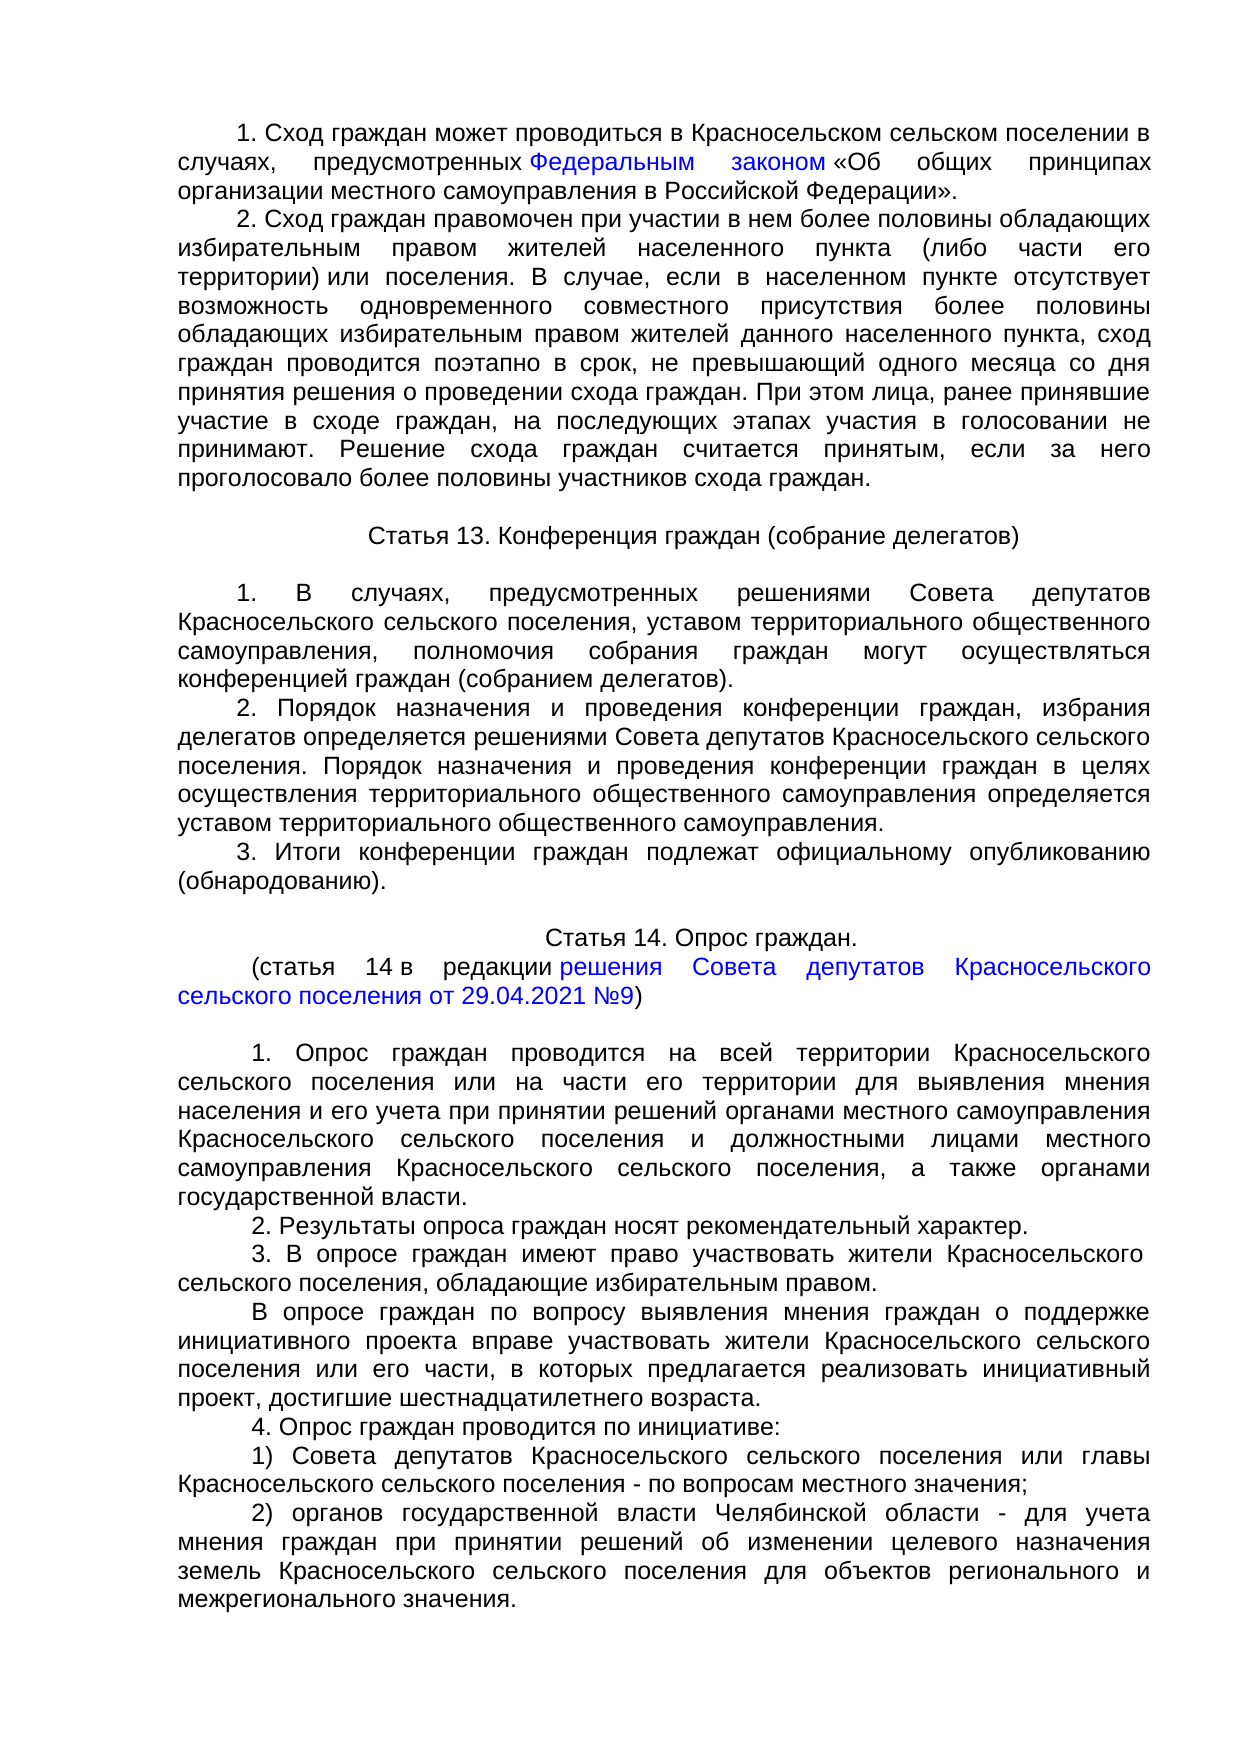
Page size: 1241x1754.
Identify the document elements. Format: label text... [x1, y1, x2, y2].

text 3. В опросе граждан имеют право участвовать жители Красносельского сельского поселения, обладающие избирательным правом. [177, 1239, 1152, 1297]
text 1. Опрос граждан проводится на всей территории Красносельского сельского поселения или на части его территории для выявления мнения населения и его учета при принятии решений органами местного самоуправления Красносельского сельского поселения и должностными лицами местного самоуправления Красносельского сельского поселения, а также органами государственной власти. [177, 1038, 1152, 1211]
text 1. В случаях, предусмотренных решениями Совета депутатов Красносельского сельского поселения, уставом территориального общественного самоуправления, полномочия собрания граждан могут осуществляться конференцией граждан (собранием делегатов). [177, 578, 1152, 693]
text 1. Сход граждан может проводиться в Красносельском сельском поселении в случаях, предусмотренных Федеральным законом «Об общих принципах организации местного самоуправления в Российской Федерации». [177, 118, 1152, 204]
text В опросе граждан по вопросу выявления мнения граждан о поддержке инициативного проекта вправе участвовать жители Красносельского сельского поселения или его части, в которых предлагается реализовать инициативный проект, достигшие шестнадцатилетнего возраста. [177, 1297, 1152, 1412]
text 2. Сход граждан правомочен при участии в нем более половины обладающих избирательным правом жителей населенного пункта (либо части его территории) или поселения. В случае, если в населенном пункте отсутствует возможность одновременного совместного присутствия более половины обладающих избирательным правом жителей данного населенного пункта, сход граждан проводится поэтапно в срок, не превышающий одного месяца со дня принятия решения о проведении схода граждан. При этом лица, ранее принявшие участие в сходе граждан, на последующих этапах участия в голосовании не принимают. Решение схода граждан считается принятым, если за него проголосовало более половины участников схода граждан. [177, 204, 1152, 492]
text 2) органов государственной власти Челябинской области - для учета мнения граждан при принятии решений об изменении целевого назначения земель Красносельского сельского поселения для объектов регионального и межрегионального значения. [177, 1498, 1152, 1613]
text 3. Итоги конференции граждан подлежат официальному опубликованию (обнародованию). [177, 837, 1152, 894]
text (статья 14 в редакции решения Совета депутатов Красносельского сельского поселения от 29.04.2021 №9) [177, 952, 1152, 1009]
text 4. Опрос граждан проводится по инициативе: [177, 1412, 1152, 1441]
text 2. Порядок назначения и проведения конференции граждан, избрания делегатов определяется решениями Совета депутатов Красносельского сельского поселения. Порядок назначения и проведения конференции граждан в целях осуществления территориального общественного самоуправления определяется уставом территориального общественного самоуправления. [177, 693, 1152, 837]
text Статья 13. Конференция граждан (собрание делегатов) [177, 521, 1152, 549]
text Статья 14. Опрос граждан. [177, 923, 1152, 952]
text 2. Результаты опроса граждан носят рекомендательный характер. [177, 1211, 1152, 1239]
text 1) Совета депутатов Красносельского сельского поселения или главы Красносельского сельского поселения - по вопросам местного значения; [177, 1441, 1152, 1498]
